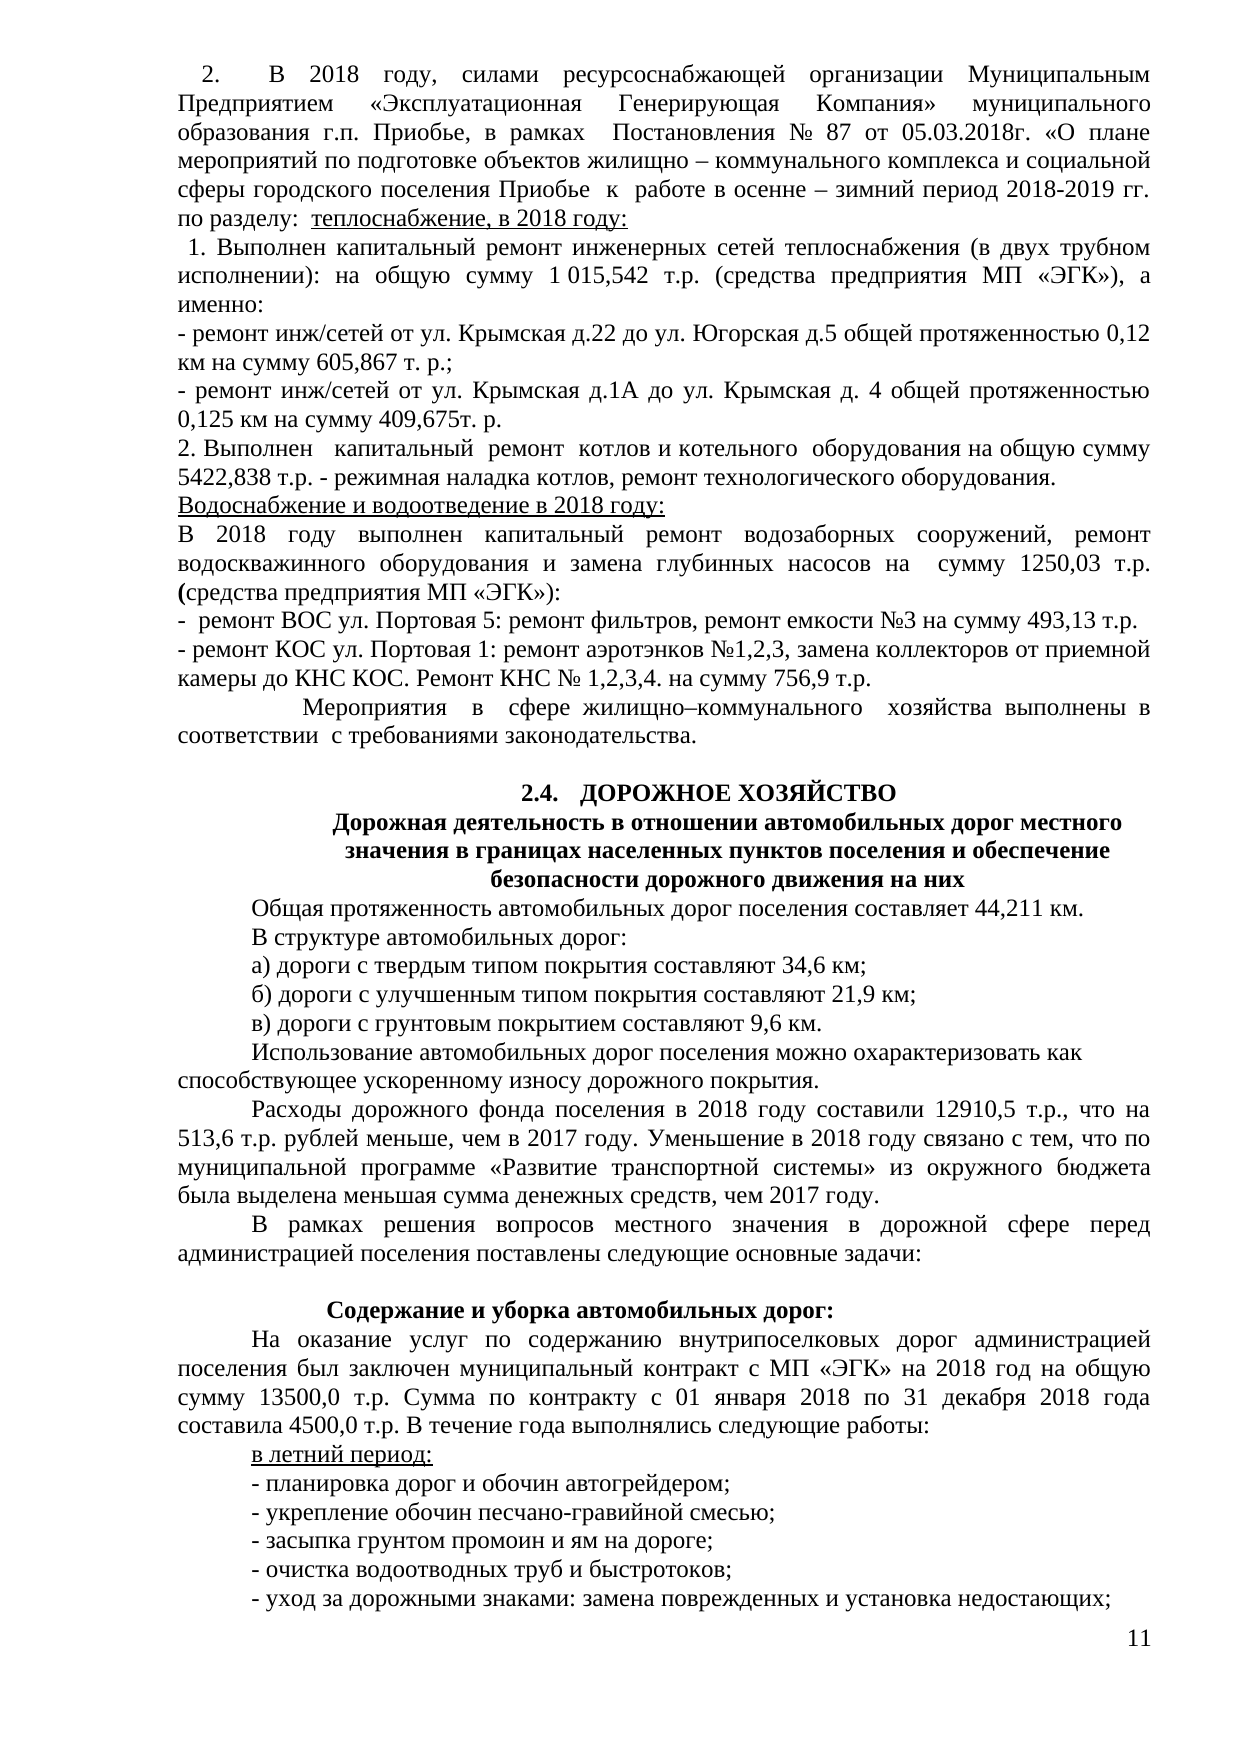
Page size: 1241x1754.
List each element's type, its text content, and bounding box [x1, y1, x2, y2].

list а) дороги с твердым типом покрытия составляют 34,6 км; [177, 950, 1152, 979]
list в летний период: [177, 1439, 1152, 1468]
list б) дороги с улучшенным типом покрытия составляют ; [177, 979, 1152, 1008]
text Дорожная деятельность в отношении автомобильных дорог местного значения в границах населенных пунктов поселения и обеспечение безопасности дорожного движения на них [303, 807, 1152, 893]
list - засыпка грунтом промоин и ям на дороге; [177, 1525, 1152, 1554]
list - уход за дорожными знаками: замена поврежденных и установка недостающих; [177, 1583, 1152, 1612]
list Содержание и уборка автомобильных дорог: [252, 1295, 1152, 1324]
text - ремонт КОС ул. Портовая 1: ремонт аэротэнков №1,2,3, замена коллекторов от приемной камеры до КНС КОС. Ремонт КНС № 1,2,3,4. на сумму 756,9 т.р. [177, 634, 1152, 692]
list В структуре автомобильных дорог: [177, 922, 1152, 950]
list - планировка дорог и обочин автогрейдером; [177, 1468, 1152, 1497]
list Общая протяженность автомобильных дорог поселения составляет 44,211 км. [177, 893, 1152, 922]
list Расходы дорожного фонда поселения в 2018 году составили 12910,5 т.р., что на 513,6 т.р. рублей меньше, чем в 2017 году. Уменьшение в 2018 году связано с тем, что по муниципальной программе «Развитие транспортной системы» из окружного бюджета была выделена меньшая сумма денежных средств, чем 2017 году. [177, 1094, 1152, 1209]
text Мероприятия в сфере жилищно–коммунального хозяйства выполнены в соответствии с требованиями законодательства. [177, 692, 1152, 749]
text 2. Выполнен капитальный ремонт котлов и котельного оборудования на общую сумму 5422,838 т.р. - режимная наладка котлов, ремонт технологического оборудования. [177, 433, 1152, 490]
text - ремонт инж/сетей от ул. Крымская д.22 до ул. Югорская д.5 общей протяженностью 0,12 км на сумму 605,867 т. р.; [177, 318, 1152, 375]
list - укрепление обочин песчано-гравийной смесью; [177, 1497, 1152, 1525]
text 2. В 2018 году, силами ресурсоснабжающей организации Муниципальным Предприятием «Эксплуатационная Генерирующая Компания» муниципального образования г.п. Приобье, в рамках Постановления № 87 от 05.03.2018г. «О плане мероприятий по подготовке объектов жилищно – коммунального комплекса и социальной сферы городского поселения Приобье к работе в осенне – зимний период 2018-2019 гг. по разделу: теплоснабжение, в 2018 году: [177, 59, 1152, 232]
list в) дороги с грунтовым покрытием составляют 9,6 км. [177, 1008, 1152, 1037]
list На оказание услуг по содержанию внутрипоселковых дорог администрацией поселения был заключен муниципальный контракт с МП «ЭГК» на 2018 год на общую сумму 13500,0 т.р. Сумма по контракту с 01 января 2018 по 31 декабря 2018 года составила 4500,0 т.р. В течение года выполнялись следующие работы: [177, 1324, 1152, 1439]
list ДОРОЖНОЕ ХОЗЯЙСТВО [266, 778, 1152, 807]
list Использование автомобильных дорог поселения можно охарактеризовать как способствующее ускоренному износу дорожного покрытия. [177, 1037, 1152, 1094]
text - ремонт инж/сетей от ул. Крымская д.1А до ул. Крымская д. 4 общей протяженностью 0,125 км на сумму 409,675т. р. [177, 375, 1152, 433]
text - ремонт ВОС ул. Портовая 5: ремонт фильтров, ремонт емкости №3 на сумму 493,13 т.р. [177, 605, 1152, 634]
list В рамках решения вопросов местного значения в дорожной сфере перед администрацией поселения поставлены следующие основные задачи: [177, 1209, 1152, 1267]
text Водоснабжение и водоотведение в 2018 году: [177, 490, 1152, 519]
list - очистка водоотводных труб и быстротоков; [177, 1554, 1152, 1583]
text В 2018 году выполнен капитальный ремонт водозаборных сооружений, ремонт водоскважинного оборудования и замена глубинных насосов на сумму 1250,03 т.р. (средства предприятия МП «ЭГК»): [177, 519, 1152, 605]
text 1. Выполнен капитальный ремонт инженерных сетей теплоснабжения (в двух трубном исполнении): на общую сумму 1 015,542 т.р. (средства предприятия МП «ЭГК»), а именно: [177, 232, 1152, 318]
